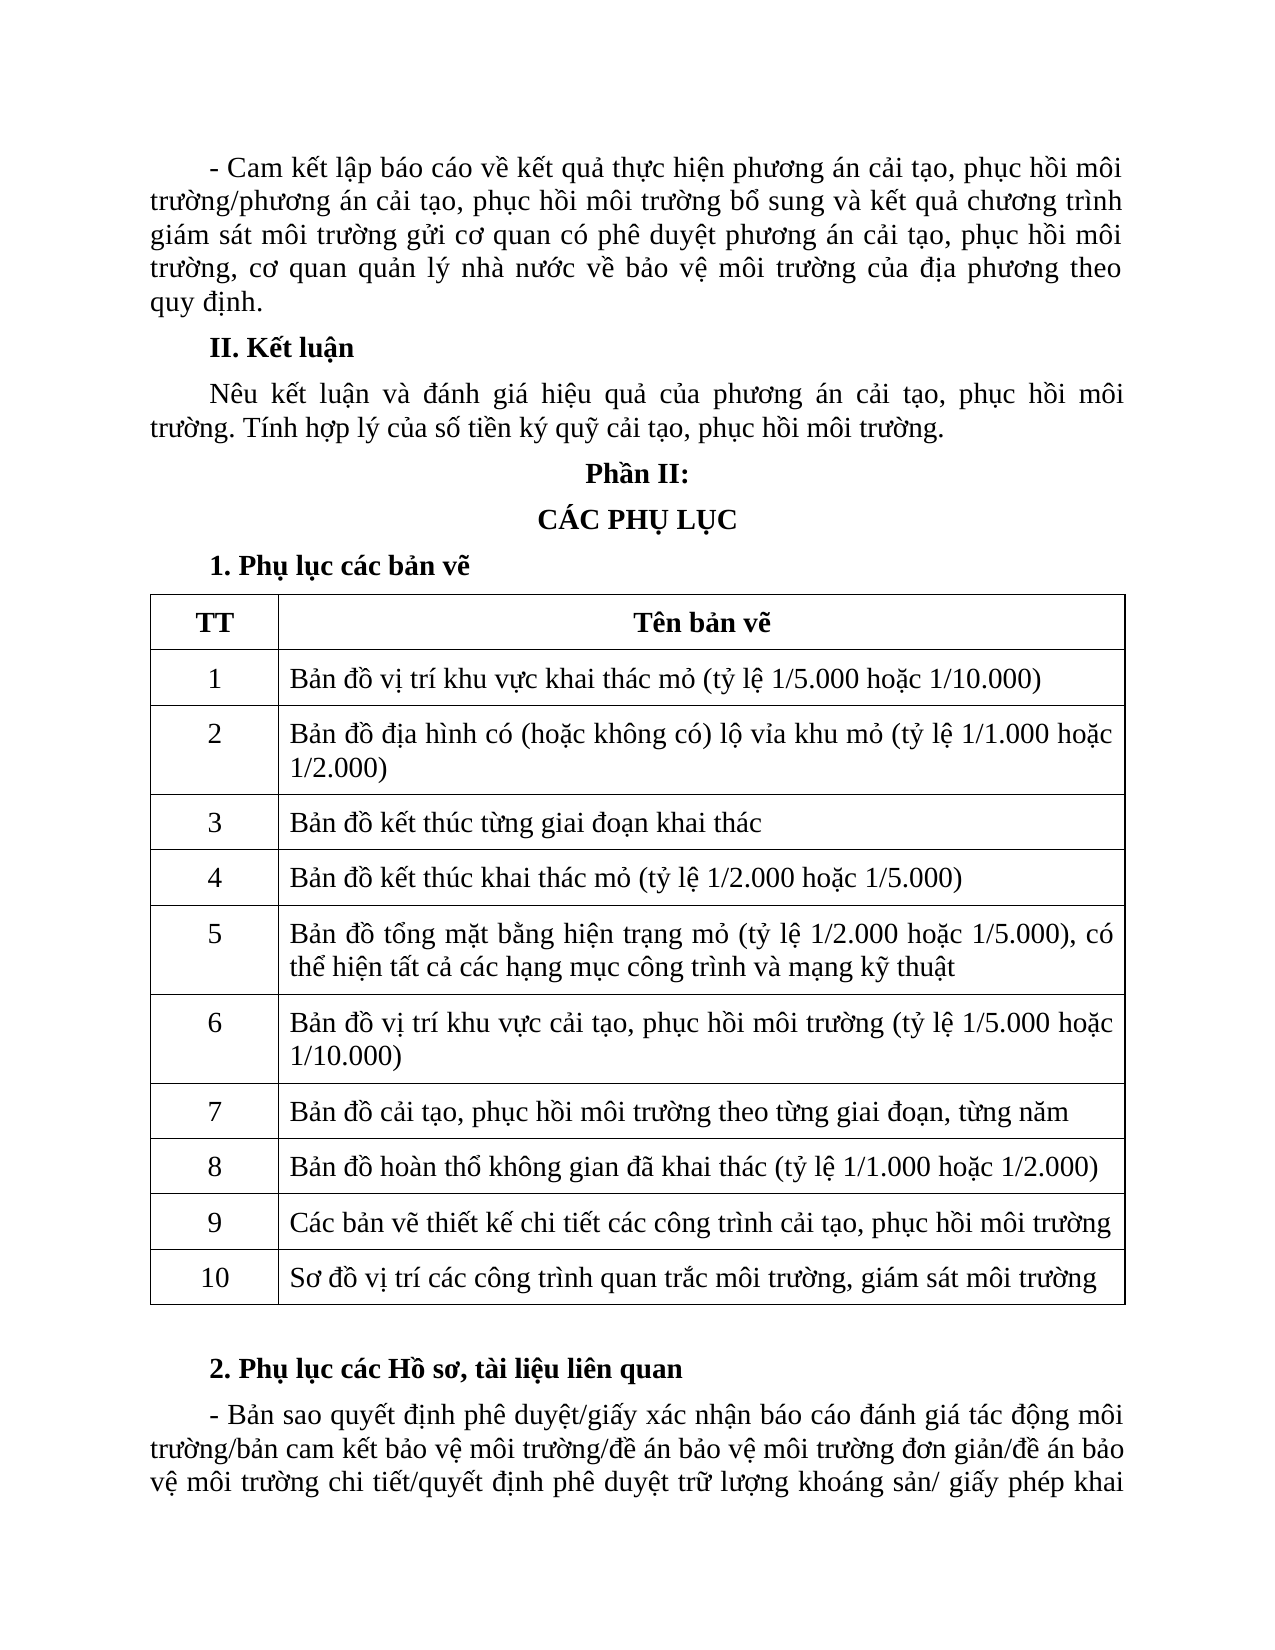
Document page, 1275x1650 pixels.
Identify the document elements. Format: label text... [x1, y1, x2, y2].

text II. Kết luận [150, 330, 1125, 364]
table_cell Bản đồ vị trí khu vực khai thác mỏ (tỷ lệ 1/5.000 hoặc 1/10.000) [279, 650, 1124, 705]
table_cell Sơ đồ vị trí các công trình quan trắc môi trường, giám sát môi trường [279, 1250, 1124, 1304]
table_cell 4 [151, 850, 278, 904]
table_cell 1 [151, 650, 278, 705]
table_cell 8 [151, 1139, 278, 1193]
table_cell 6 [151, 995, 278, 1082]
table_cell 3 [151, 795, 278, 849]
text Nêu kết luận và đánh giá hiệu quả của phương án cải tạo, phục hồi môi trường. Tính hợp lý của số tiền ký quỹ cải tạo, phục hồi môi trường. [150, 376, 1125, 443]
text CÁC PHỤ LỤC [150, 502, 1125, 535]
table_cell Bản đồ kết thúc khai thác mỏ (tỷ lệ 1/2.000 hoặc 1/5.000) [279, 850, 1124, 904]
text - Cam kết lập báo cáo về kết quả thực hiện phương án cải tạo, phục hồi môi trường/phương án cải tạo, phục hồi môi trường bổ sung và kết quả chương trình giám sát môi trường gửi cơ quan có phê duyệt phương án cải tạo, phục hồi môi trường, cơ quan quản lý nhà nước về bảo vệ môi trường của địa phương theo quy định. [150, 150, 1125, 318]
text Phần II: [150, 456, 1125, 489]
table_cell Bản đồ địa hình có (hoặc không có) lộ vỉa khu mỏ (tỷ lệ 1/1.000 hoặc 1/2.000) [279, 706, 1124, 794]
text 2. Phụ lục các Hồ sơ, tài liệu liên quan [150, 1351, 1125, 1385]
table_cell Bản đồ vị trí khu vực cải tạo, phục hồi môi trường (tỷ lệ 1/5.000 hoặc 1/10.000) [279, 995, 1124, 1082]
table_cell Bản đồ kết thúc từng giai đoạn khai thác [279, 795, 1124, 849]
table_header Tên bản vẽ [279, 595, 1124, 649]
table_cell 10 [151, 1250, 278, 1304]
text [150, 1397, 1125, 1498]
table_cell 7 [151, 1084, 278, 1138]
table_cell 9 [151, 1194, 278, 1249]
table_header TT [151, 595, 278, 649]
table_cell Bản đồ hoàn thổ không gian đã khai thác (tỷ lệ 1/1.000 hoặc 1/2.000) [279, 1139, 1124, 1193]
table_cell Bản đồ cải tạo, phục hồi môi trường theo từng giai đoạn, từng năm [279, 1084, 1124, 1138]
table_cell 5 [151, 906, 278, 993]
table_cell 2 [151, 706, 278, 794]
table_cell Các bản vẽ thiết kế chi tiết các công trình cải tạo, phục hồi môi trường [279, 1194, 1124, 1249]
text 1. Phụ lục các bản vẽ [150, 548, 1125, 581]
table_cell Bản đồ tổng mặt bằng hiện trạng mỏ (tỷ lệ 1/2.000 hoặc 1/5.000), có thể hiện tất cả các hạng mục công trình và mạng kỹ thuật [279, 906, 1124, 993]
